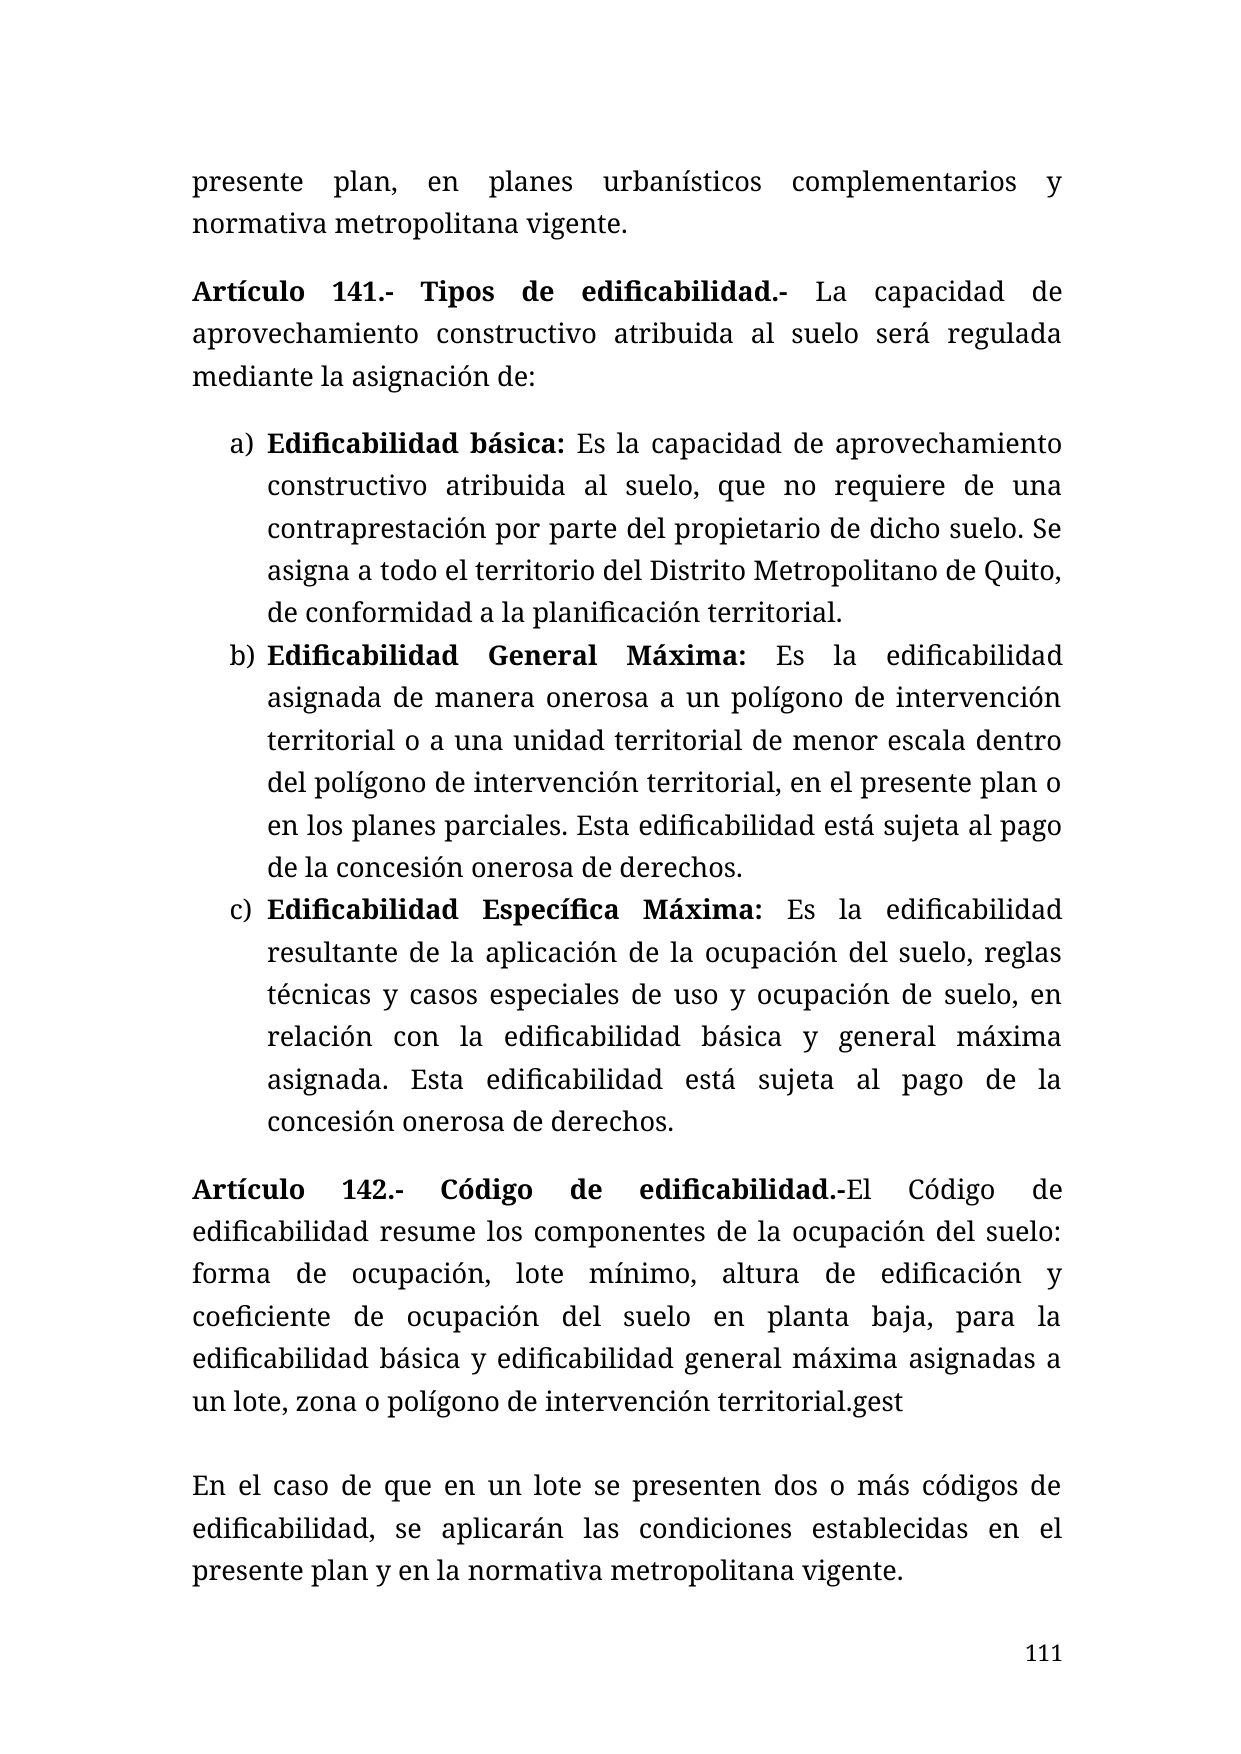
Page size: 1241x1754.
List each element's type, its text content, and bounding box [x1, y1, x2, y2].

text En el caso de que en un lote se presenten dos o más códigos de edificabilidad, se aplicarán las condiciones establecidas en el presente plan y en la normativa metropolitana vigente. [192, 1467, 1063, 1588]
list Edificabilidad General Máxima: Es la edificabilidad asignada de manera onerosa a un polígono de intervención territorial o a una unidad territorial de menor escala dentro del polígono de intervención territorial, en el presente plan o en los planes parciales. Esta edificabilidad está sujeta al pago de la concesión onerosa de derechos. [229, 636, 1063, 885]
text Artículo 142.- Código de edificabilidad.-El Código de edificabilidad resume los componentes de la ocupación del suelo: forma de ocupación, lote mínimo, altura de edificación y coeficiente de ocupación del suelo en planta baja, para la edificabilidad básica y edificabilidad general máxima asignadas a un lote, zona o polígono de intervención territorial.gest [192, 1170, 1063, 1419]
text Artículo 141.- Tipos de edificabilidad.- La capacidad de aprovechamiento constructivo atribuida al suelo será regulada mediante la asignación de: [192, 272, 1063, 394]
list Edificabilidad Específica Máxima: Es la edificabilidad resultante de la aplicación de la ocupación del suelo, reglas técnicas y casos especiales de uso y ocupación de suelo, en relación con la edificabilidad básica y general máxima asignada. Esta edificabilidad está sujeta al pago de la concesión onerosa de derechos. [229, 891, 1063, 1139]
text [192, 162, 1063, 242]
list Edificabilidad básica: Es la capacidad de aprovechamiento constructivo atribuida al suelo, que no requiere de una contraprestación por parte del propietario de dicho suelo. Se asigna a todo el territorio del Distrito Metropolitano de Quito, de conformidad a la planificación territorial. [229, 424, 1063, 631]
